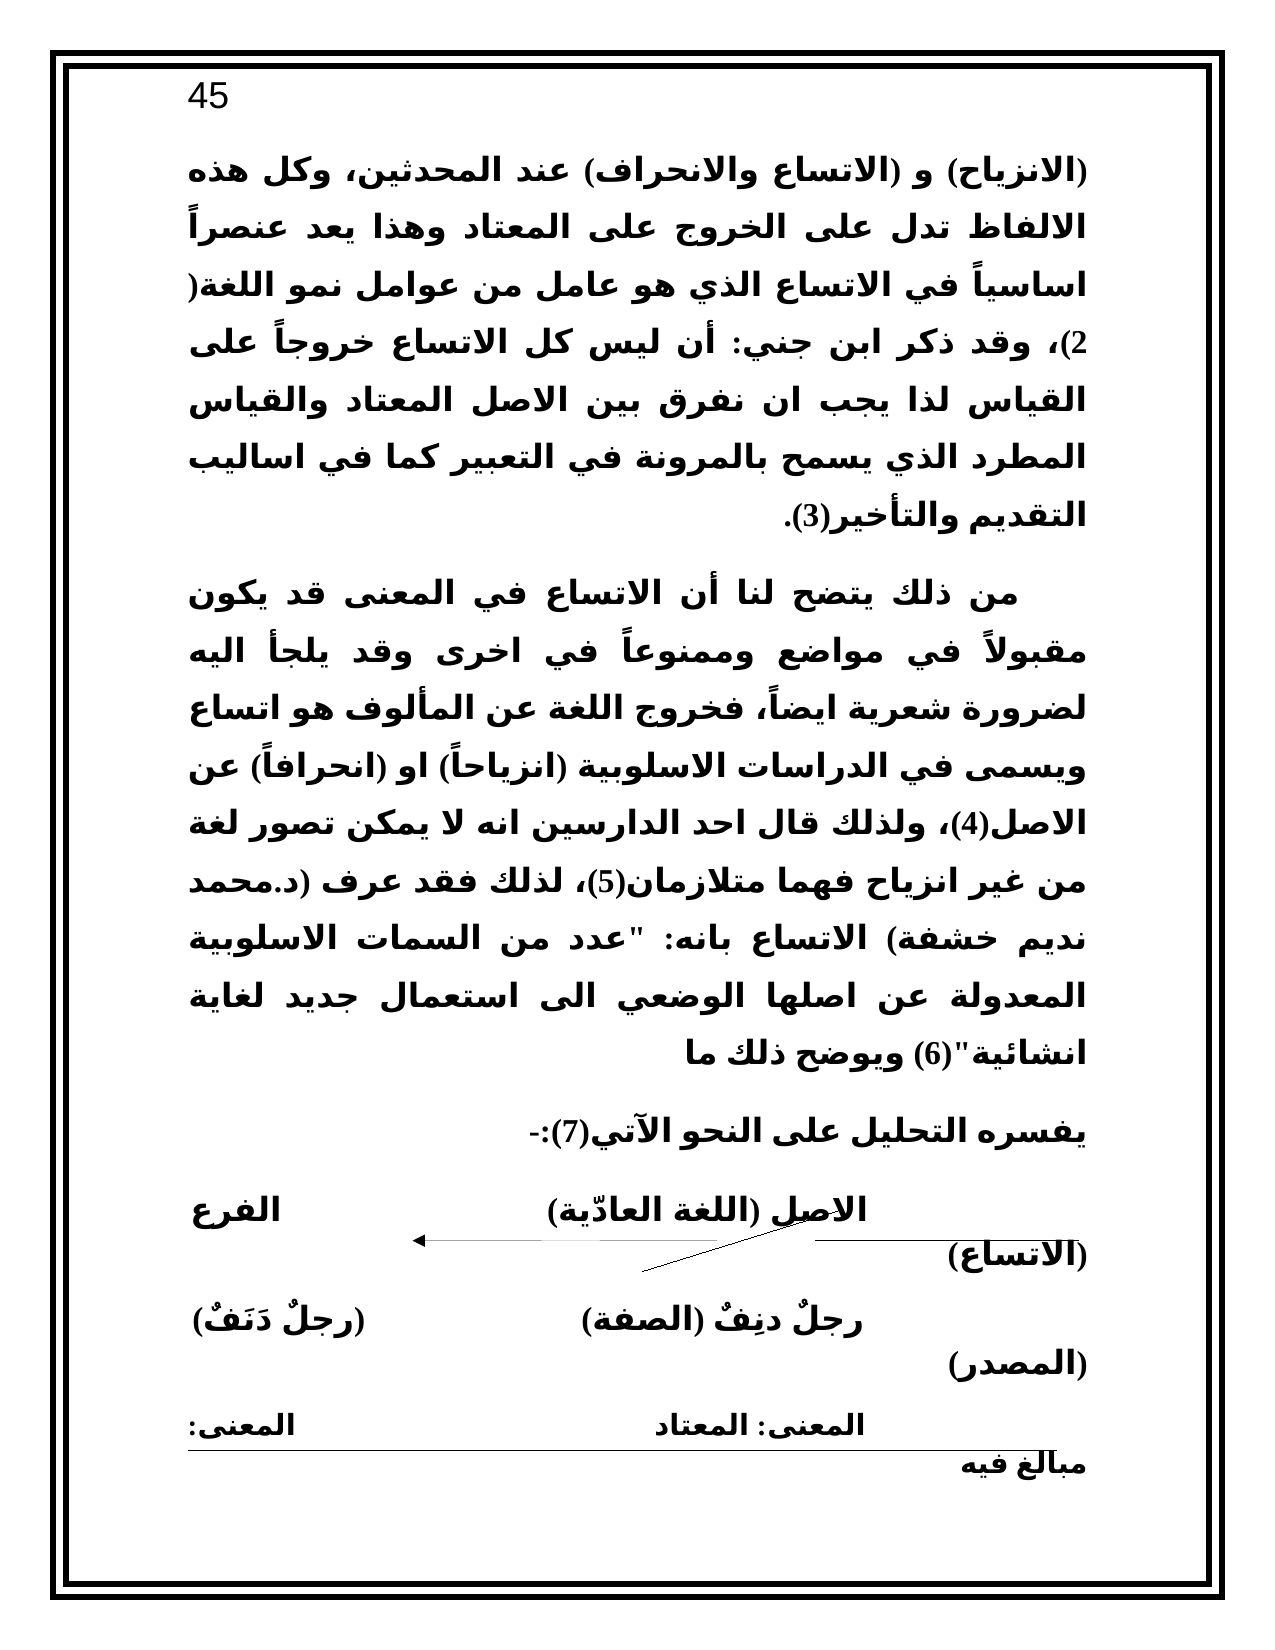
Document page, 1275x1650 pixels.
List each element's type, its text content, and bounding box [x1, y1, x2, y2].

text المعنى: المعتاد المعنى: مبالغ فيه [187, 1408, 1087, 1480]
text الاصل (اللغة العادّية) الفرع (الاتساع) [187, 1190, 1087, 1272]
text يفسره التحليل على النحو الآتي(7):- [187, 1112, 1087, 1150]
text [187, 150, 1087, 533]
text رجلٌ دنِفٌ (الصفة) (رجلٌ دَنَفٌ) (المصدر) [187, 1299, 1087, 1381]
text من ذلك يتضح لنا أن الاتساع في المعنى قد يكون مقبولاً في مواضع وممنوعاً في اخرى وقد يلجأ اليه لضرورة شعرية ايضاً، فخروج اللغة عن المألوف هو اتساع ويسمى في الدراسات الاسلوبية (انزياحاً) او (انحرافاً) عن الاصل(4)، ولذلك قال احد الدارسين انه لا يمكن تصور لغة من غير انزياح فهما متلازمان(5)، لذلك فقد عرف (د.محمد نديم خشفة) الاتساع بانه: "عدد من السمات الاسلوبية المعدولة عن اصلها الوضعي الى استعمال جديد لغاية انشائية"(6) ويوضح ذلك ما [187, 573, 1087, 1072]
